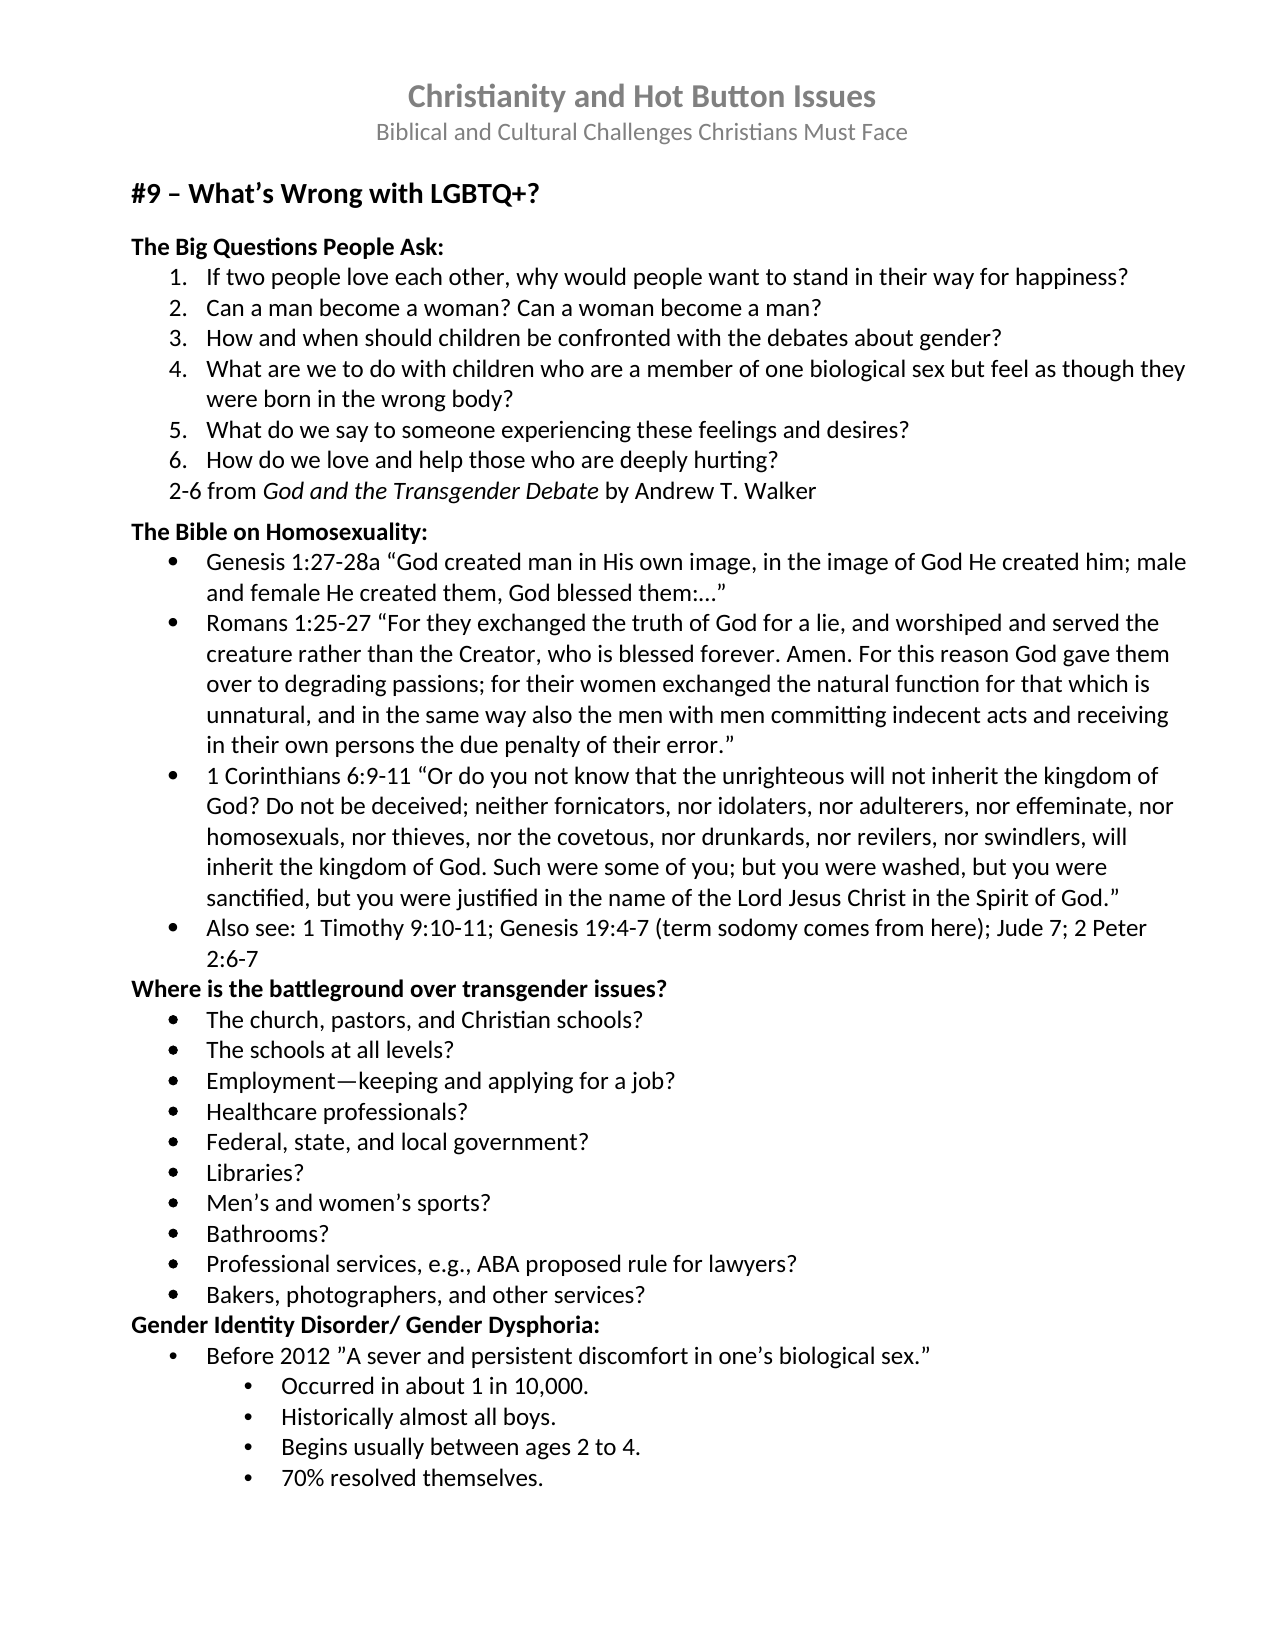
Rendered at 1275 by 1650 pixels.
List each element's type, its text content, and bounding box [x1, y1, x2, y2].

list Also see: 1 Timothy 9:10-11; Genesis 19:4-7 (term sodomy comes from here); Jude 7; 2 Peter 2:6-7 [131, 913, 1153, 974]
list Historically almost all boys. [244, 1401, 1191, 1431]
list 70% resolved themselves. [244, 1462, 1191, 1492]
text 2-6 from God and the Transgender Debate by Andrew T. Walker [131, 475, 1153, 506]
text Gender Identity Disorder/ Gender Dysphoria: [131, 1309, 1191, 1340]
text The Bible on Homosexuality: [131, 516, 1191, 546]
list Begins usually between ages 2 to 4. [244, 1431, 1191, 1462]
list Genesis 1:27-28a “God created man in His own image, in the image of God He created him; male and female He created them, God blessed them:…” [131, 546, 1153, 607]
list How and when should children be confronted with the debates about gender? [131, 322, 1153, 353]
list What do we say to someone experiencing these feelings and desires? [131, 414, 1153, 444]
list Libraries? [131, 1157, 1153, 1187]
list Employment—keeping and applying for a job? [131, 1065, 1153, 1096]
list Bakers, photographers, and other services? [131, 1279, 1153, 1309]
list Healthcare professionals? [131, 1096, 1153, 1126]
list Men’s and women’s sports? [131, 1187, 1153, 1218]
text #9 – What’s Wrong with LGBTQ+? [131, 175, 1191, 211]
list The church, pastors, and Christian schools? [131, 1004, 1153, 1035]
text The Big Questions People Ask: [131, 231, 1191, 261]
list Romans 1:25-27 “For they exchanged the truth of God for a lie, and worshiped and served the creature rather than the Creator, who is blessed forever. Amen. For this reason God gave them over to degrading passions; for their women exchanged the natural function for that which is unnatural, and in the same way also the men with men committing indecent acts and receiving in their own persons the due penalty of their error.” [131, 607, 1153, 760]
list 1 Corinthians 6:9-11 “Or do you not know that the unrighteous will not inherit the kingdom of God? Do not be deceived; neither fornicators, nor idolaters, nor adulterers, nor effeminate, nor homosexuals, nor thieves, nor the covetous, nor drunkards, nor revilers, nor swindlers, will inherit the kingdom of God. Such were some of you; but you were washed, but you were sanctified, but you were justified in the name of the Lord Jesus Christ in the Spirit of God.” [131, 760, 1153, 913]
list If two people love each other, why would people want to stand in their way for happiness? [131, 261, 1153, 292]
list The schools at all levels? [131, 1035, 1153, 1065]
list Professional services, e.g., ABA proposed rule for lawyers? [131, 1248, 1153, 1279]
list Occurred in about 1 in 10,000. [244, 1370, 1191, 1401]
list What are we to do with children who are a member of one biological sex but feel as though they were born in the wrong body? [131, 353, 1153, 414]
list Can a man become a woman? Can a woman become a man? [131, 292, 1153, 322]
list Federal, state, and local government? [131, 1126, 1153, 1157]
list Bathrooms? [131, 1218, 1153, 1248]
text Where is the battleground over transgender issues? [131, 974, 1191, 1004]
list How do we love and help those who are deeply hurting? [131, 444, 1153, 475]
list Before 2012 ”A sever and persistent discomfort in one’s biological sex.” [131, 1340, 1153, 1370]
